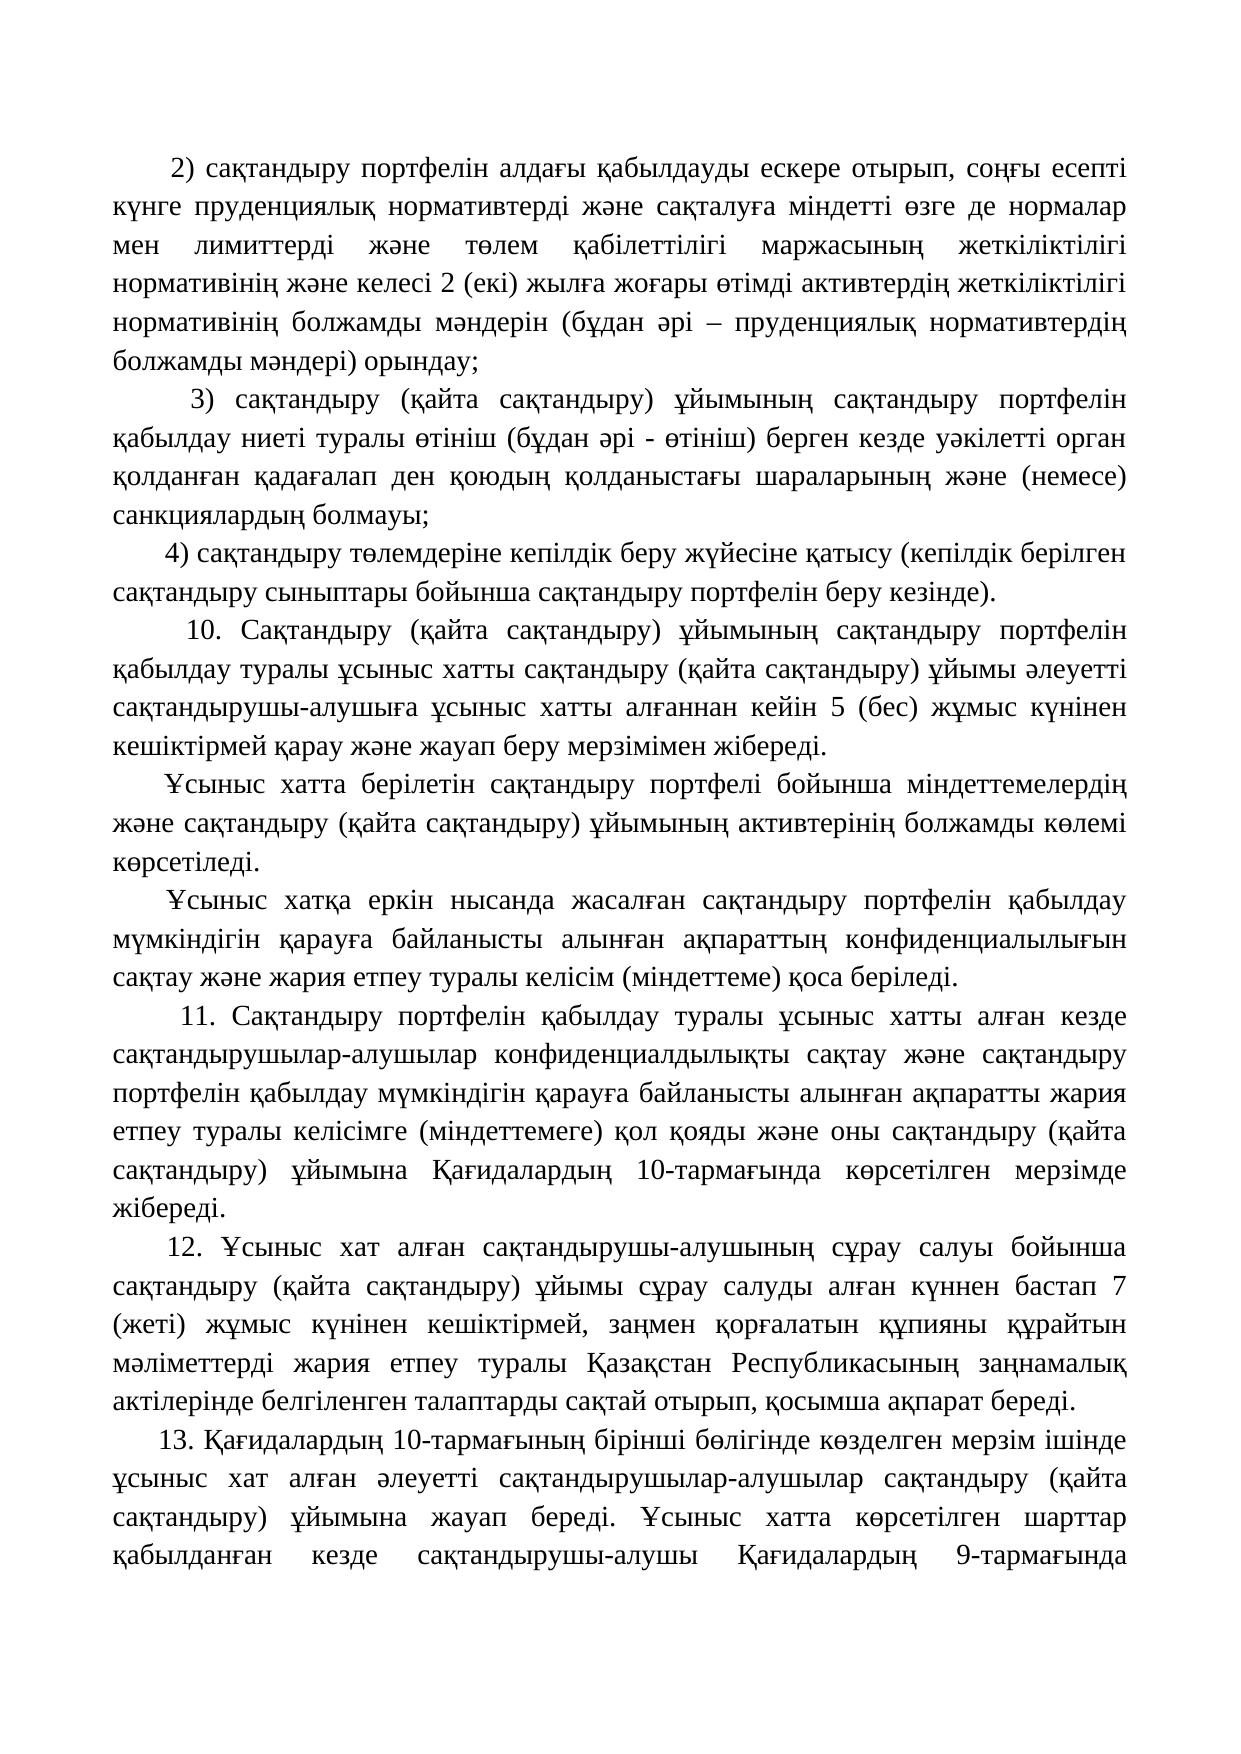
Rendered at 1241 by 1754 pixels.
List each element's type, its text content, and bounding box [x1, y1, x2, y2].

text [112, 1422, 1128, 1571]
text 10. Сақтандыру (қайта сақтандыру) ұйымының сақтандыру портфелін қабылдау туралы ұсыныс хатты сақтандыру (қайта сақтандыру) ұйымы әлеуетті сақтандырушы-алушыға ұсыныс хатты алғаннан кейін 5 (бес) жұмыс күнінен кешіктірмей қарау және жауап беру мерзімімен жібереді. [112, 612, 1128, 762]
text 12. Ұсыныс хат алған сақтандырушы-алушының сұрау салуы бойынша сақтандыру (қайта сақтандыру) ұйымы сұрау салуды алған күннен бастап 7 (жеті) жұмыс күнінен кешіктірмей, заңмен қорғалатын құпияны құрайтын мәліметтерді жария етпеу туралы Қазақстан Республикасының заңнамалық актілерінде белгіленген талаптарды сақтай отырып, қосымша ақпарат береді. [112, 1229, 1128, 1417]
text 11. Сақтандыру портфелін қабылдау туралы ұсыныс хатты алған кезде сақтандырушылар-алушылар конфиденциалдылықты сақтау және сақтандыру портфелін қабылдау мүмкіндігін қарауға байланысты алынған ақпаратты жария етпеу туралы келісімге (міндеттемеге) қол қояды және оны сақтандыру (қайта сақтандыру) ұйымына Қағидалардың 10-тармағында көрсетілген мерзімде жібереді. [112, 998, 1128, 1224]
text 3) сақтандыру (қайта сақтандыру) ұйымының сақтандыру портфелін қабылдау ниеті туралы өтініш (бұдан әрі - өтініш) берген кезде уәкілетті орган қолданған қадағалап ден қоюдың қолданыстағы шараларының және (немесе) санкциялардың болмауы; [112, 381, 1128, 530]
text Ұсыныс хатқа еркін нысанда жасалған сақтандыру портфелін қабылдау мүмкіндігін қарауға байланысты алынған ақпараттың конфиденциалылығын сақтау және жария етпеу туралы келісім (міндеттеме) қоса беріледі. [112, 882, 1128, 993]
text 2) сақтандыру портфелін алдағы қабылдауды ескере отырып, соңғы есепті күнге пруденциялық нормативтерді және сақталуға міндетті өзге де нормалар мен лимиттерді және төлем қабілеттілігі маржасының жеткіліктілігі нормативінің және келесі 2 (екі) жылға жоғары өтімді активтердің жеткіліктілігі нормативінің болжамды мәндерін (бұдан әрі – пруденциялық нормативтердің болжамды мәндері) орындау; [112, 150, 1128, 376]
text 4) сақтандыру төлемдеріне кепілдік беру жүйесіне қатысу (кепілдік берілген сақтандыру сыныптары бойынша сақтандыру портфелін беру кезінде). [112, 535, 1128, 607]
text Ұсыныс хатта берілетін сақтандыру портфелі бойынша міндеттемелердің және сақтандыру (қайта сақтандыру) ұйымының активтерінің болжамды көлемі көрсетіледі. [112, 767, 1128, 877]
